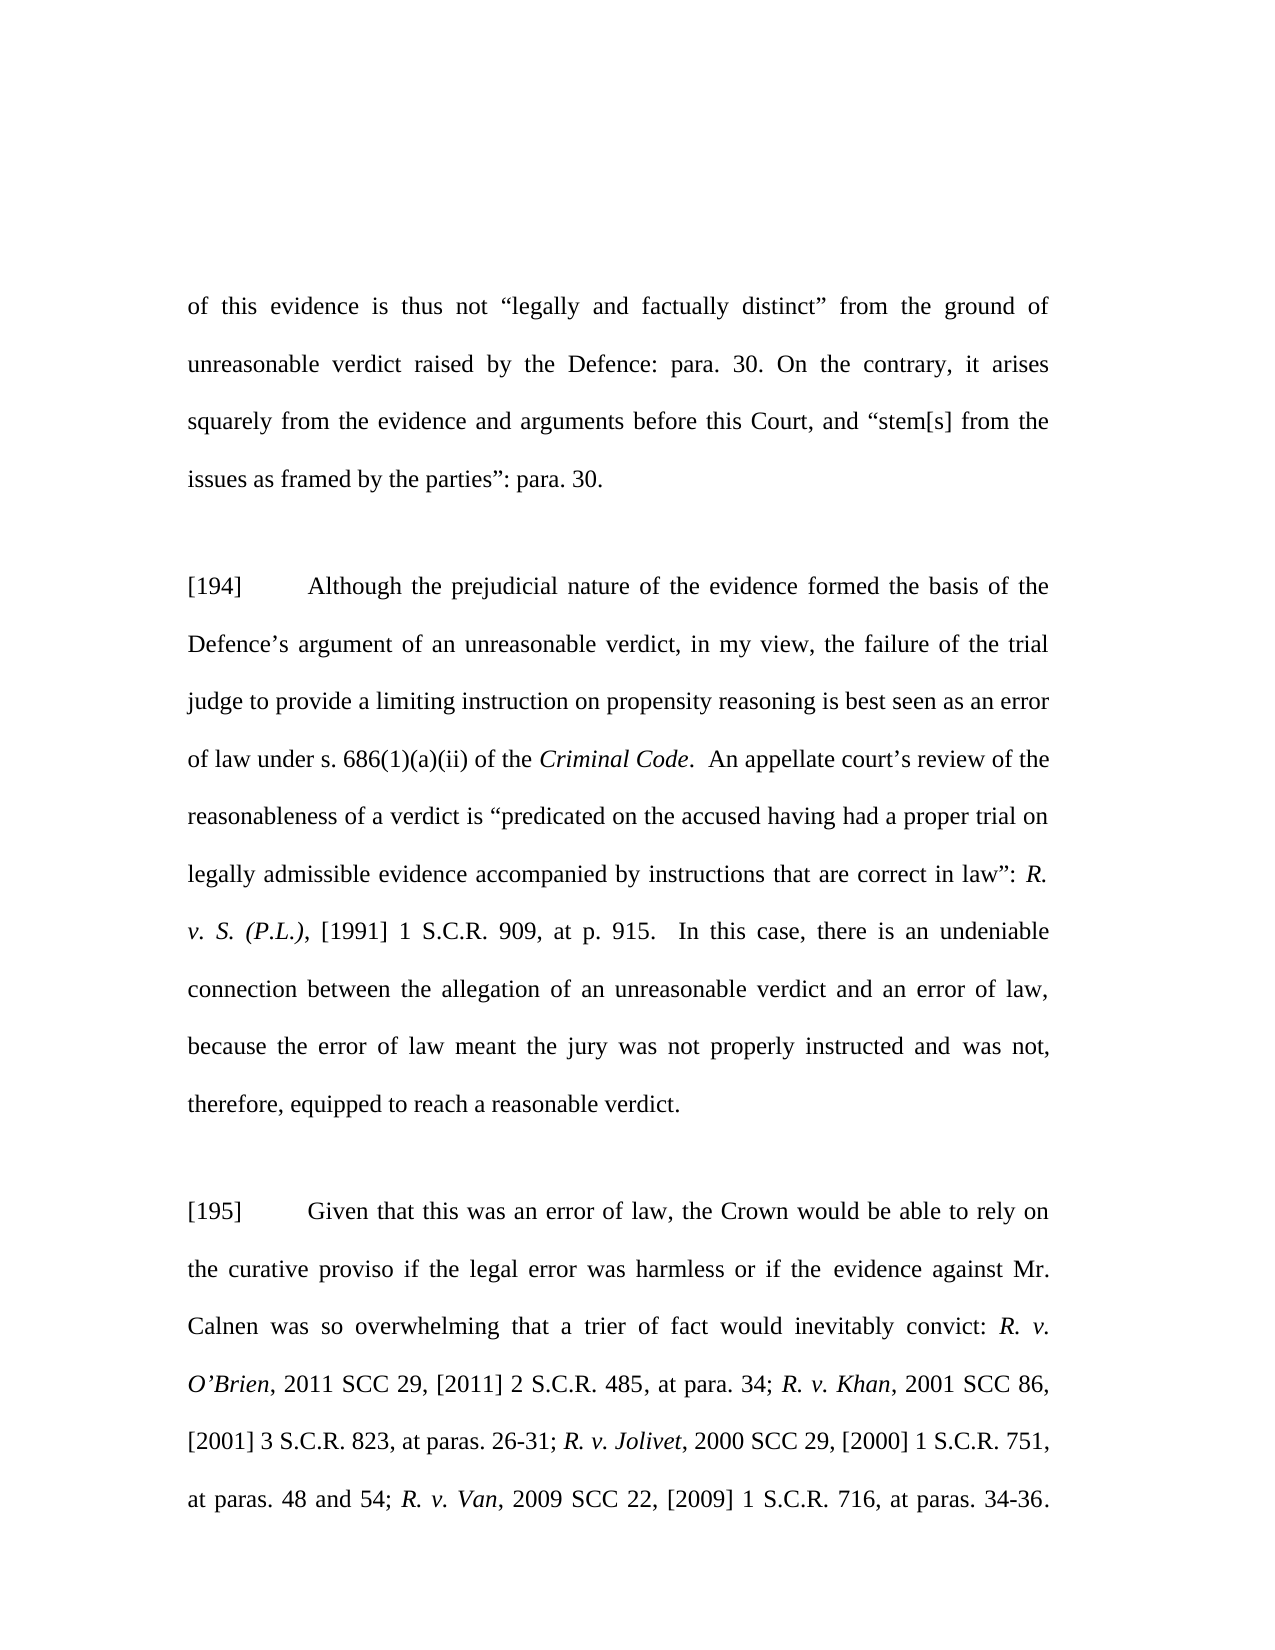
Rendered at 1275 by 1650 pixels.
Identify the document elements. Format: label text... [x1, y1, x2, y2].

text Although the prejudicial nature of the evidence formed the basis of the Defence’s argument of an unreasonable verdict, in my view, the failure of the trial judge to provide a limiting instruction on propensity reasoning is best seen as an error of law under s. 686(1)(a)(ii) of the Criminal Code. An appellate court’s review of the reasonableness of a verdict is “predicated on the accused having had a proper trial on legally admissible evidence accompanied by instructions that are correct in law”: R. v. S. (P.L.), [1991] 1 S.C.R. 909, at p. 915. In this case, there is an undeniable connection between the allegation of an unreasonable verdict and an error of law, because the error of law meant the jury was not properly instructed and was not, therefore, equipped to reach a reasonable verdict. [187, 571, 1050, 1118]
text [187, 1196, 1050, 1513]
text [187, 291, 1050, 493]
